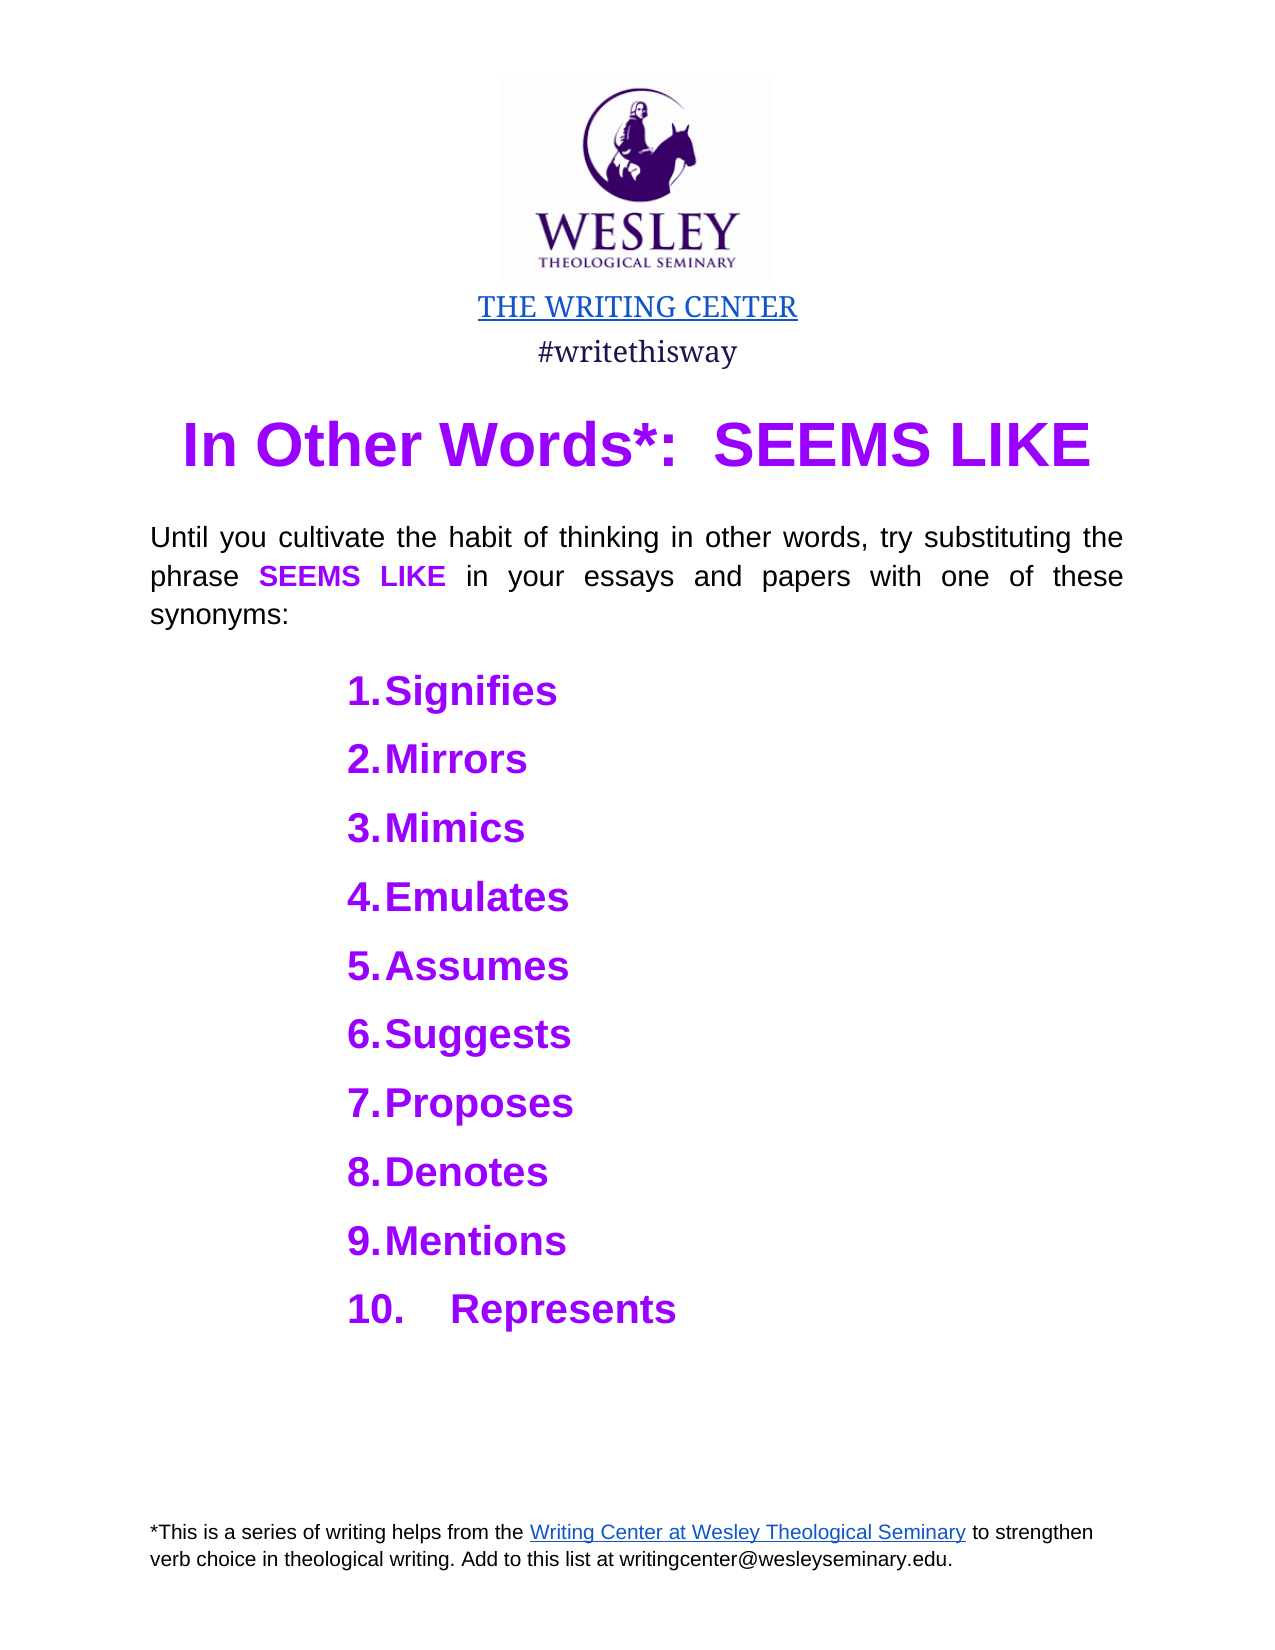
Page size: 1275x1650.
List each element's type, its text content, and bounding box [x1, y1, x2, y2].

list Denotes [347, 1147, 1125, 1195]
picture [501, 75, 774, 282]
list Assumes [347, 941, 1125, 989]
list Proposes [347, 1078, 1125, 1126]
list Mirrors [347, 735, 1125, 783]
list Emulates [347, 872, 1125, 920]
list Signifies [347, 666, 1125, 714]
list Suggests [347, 1010, 1125, 1058]
text In Other Words*: SEEMS LIKE [150, 407, 1125, 479]
text Until you cultivate the habit of thinking in other words, try substituting the phrase SEEMS LIKE in your essays and papers with one of these synonyms: [150, 520, 1125, 631]
list Mentions [347, 1216, 1125, 1264]
list Mimics [347, 803, 1125, 851]
list Represents [347, 1285, 1125, 1333]
